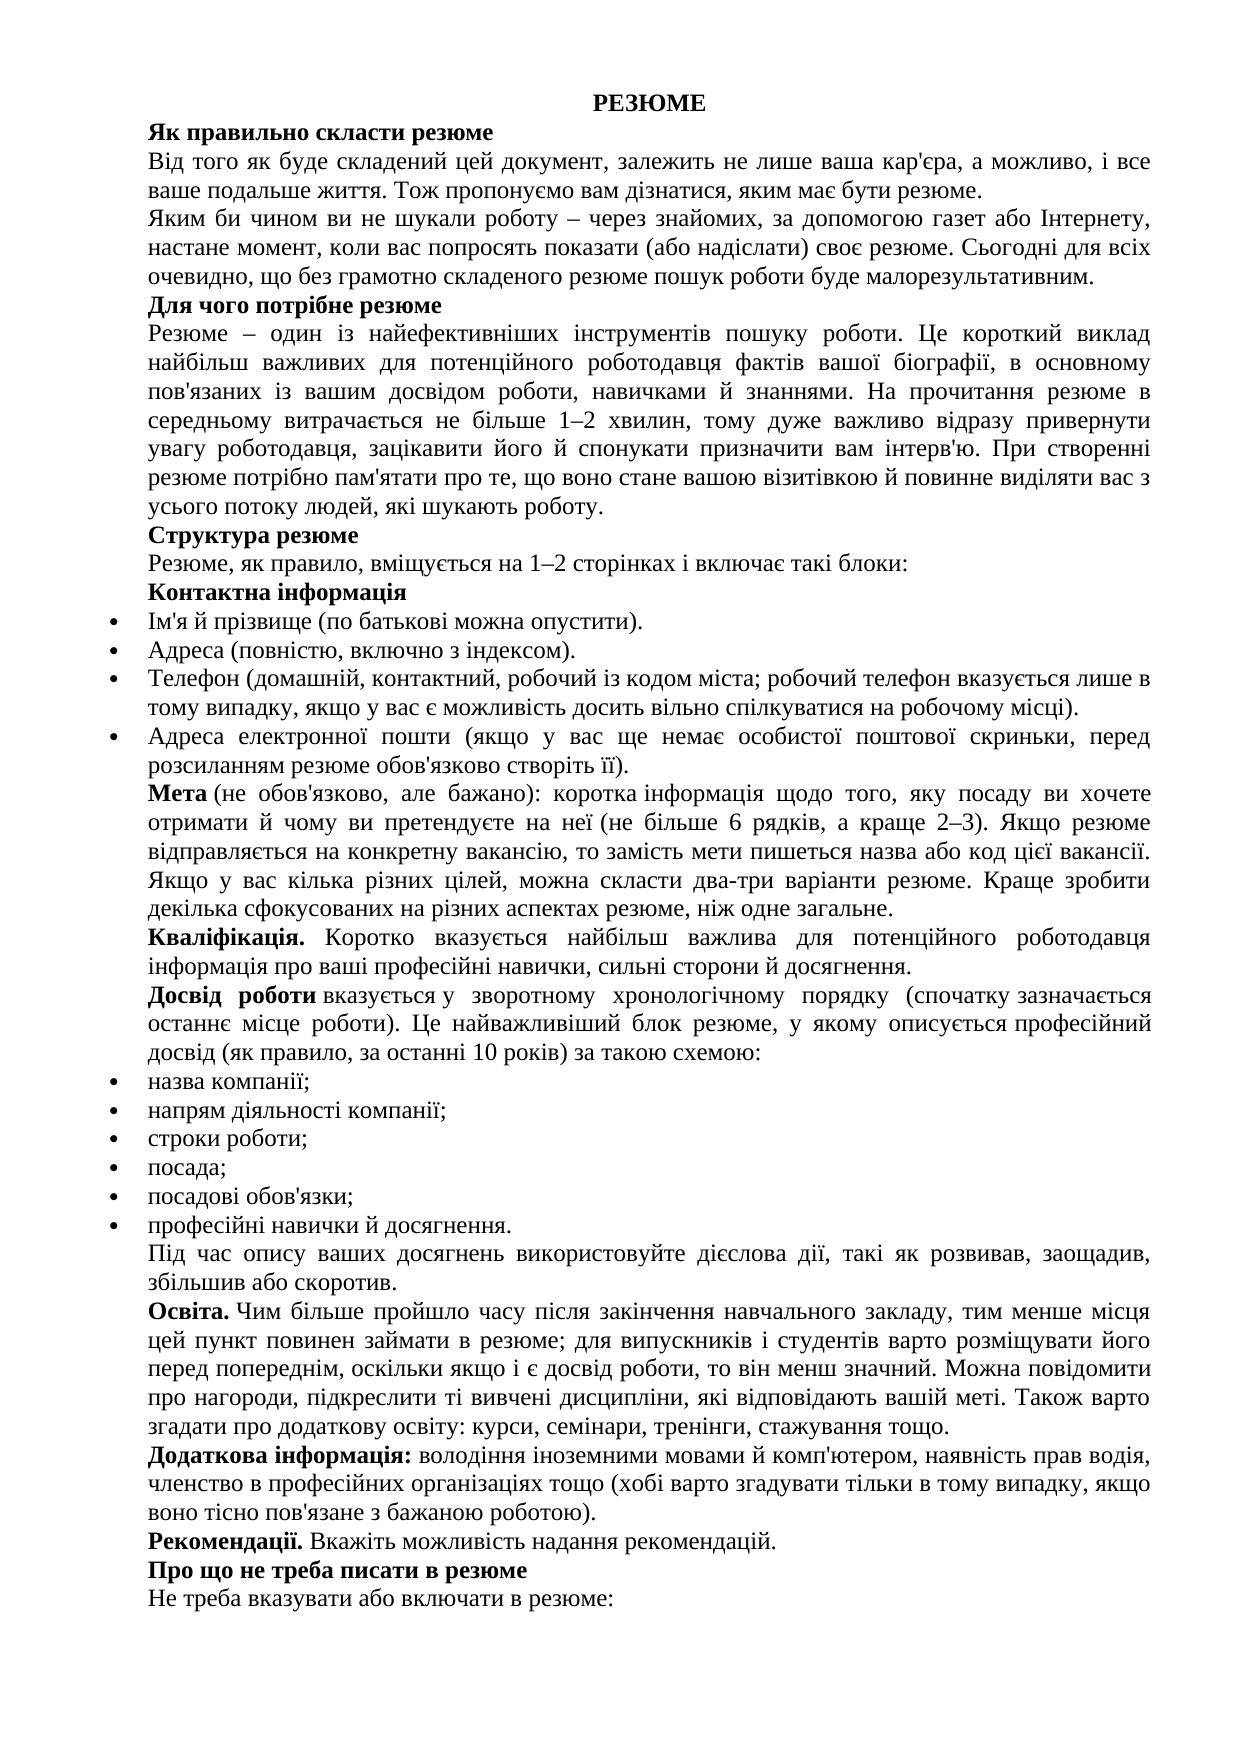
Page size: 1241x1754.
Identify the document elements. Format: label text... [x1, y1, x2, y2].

text Під час опису ваших досягнень використовуйте дієслова дії, такі як розвивав, заощадив, збільшив або скоротив. [148, 1238, 1152, 1296]
list строки роботи; [110, 1123, 1152, 1152]
text Яким би чином ви не шукали роботу – через знайомих, за допомогою газет або Інтернету, настане момент, коли вас попросять показати (або надіслати) своє резюме. Сьогодні для всіх очевидно, що без грамотно складеного резюме пошук роботи буде малорезультативним. [148, 203, 1152, 290]
list посада; [110, 1152, 1152, 1181]
list назва компанії; [110, 1066, 1152, 1095]
list Телефон (домашній, контактний, робочий із кодом міста; робочий телефон вказується лише в тому випадку, якщо у вас є можливість досить вільно спілкуватися на робочому місці). [110, 663, 1152, 721]
text Рекомендації. Вкажіть можливість надання рекомендацій. [148, 1526, 1152, 1555]
text РЕЗЮМЕ [148, 88, 1152, 117]
text Контактна інформація [148, 577, 1152, 606]
list Адреса електронної пошти (якщо у вас ще немає особистої поштової скриньки, перед розсиланням резюме обов'язково створіть її). [110, 721, 1152, 778]
list напрям діяльності компанії; [110, 1095, 1152, 1123]
list посадові обов'язки; [110, 1181, 1152, 1210]
text Як правильно скласти резюме [148, 117, 1152, 146]
text Досвід роботи вказується у зворотному хронологічному порядку (спочатку зазначається останнє місце роботи). Це найважливіший блок резюме, у якому описується професійний досвід (як правило, за останні 10 років) за такою схемою: [148, 980, 1152, 1066]
text Структура резюме [148, 520, 1152, 548]
text Мета (не обов'язково, але бажано): коротка інформація щодо того, яку посаду ви хочете отримати й чому ви претендуєте на неї (не більше 6 рядків, а краще 2–3). Якщо резюме відправляється на конкретну вакансію, то замість мети пишеться назва або код цієї вакансії. Якщо у вас кілька різних цілей, можна скласти два-три варіанти резюме. Краще зробити декілька сфокусованих на різних аспектах резюме, ніж одне загальне. [148, 778, 1152, 922]
text Освіта. Чим більше пройшло часу після закінчення навчального закладу, тим менше місця цей пункт повинен займати в резюме; для випускників і студентів варто розміщувати його перед попереднім, оскільки якщо і є досвід роботи, то він менш значний. Можна повідомити про нагороди, підкреслити ті вивчені дисципліни, які відповідають вашій меті. Також варто згадати про додаткову освіту: курси, семінари, тренінги, стажування тощо. [148, 1296, 1152, 1440]
text Для чого потрібне резюме [148, 290, 1152, 318]
text Не треба вказувати або включати в резюме: [148, 1583, 1152, 1612]
text Резюме, як правило, вміщується на 1–2 сторінках і включає такі блоки: [148, 548, 1152, 577]
text Додаткова інформація: володіння іноземними мовами й комп'ютером, наявність прав водія, членство в професійних організаціях тощо (хобі варто згадувати тільки в тому випадку, якщо воно тісно пов'язане з бажаною роботою). [148, 1440, 1152, 1526]
list професійні навички й досягнення. [110, 1210, 1152, 1238]
list Ім'я й прізвище (по батькові можна опустити). [110, 606, 1152, 635]
text Кваліфікація. Коротко вказується найбільш важлива для потенційного роботодавця інформація про ваші професійні навички, сильні сторони й досягнення. [148, 922, 1152, 980]
text Резюме – один із найефективніших інструментів пошуку роботи. Це короткий виклад найбільш важливих для потенційного роботодавця фактів вашої біографії, в основному пов'язаних із вашим досвідом роботи, навичками й знаннями. На прочитання резюме в середньому витрачається не більше 1–2 хвилин, тому дуже важливо відразу привернути увагу роботодавця, зацікавити його й спонукати призначити вам інтерв'ю. При створенні резюме потрібно пам'ятати про те, що воно стане вашою візитівкою й повинне виділяти вас з усього потоку людей, які шукають роботу. [148, 318, 1152, 520]
text Від того як буде складений цей документ, залежить не лише ваша кар'єра, а можливо, і все ваше подальше життя. Тож пропонуємо вам дізнатися, яким має бути резюме. [148, 146, 1152, 203]
list Адреса (повністю, включно з індексом). [110, 635, 1152, 663]
text Про що не треба писати в резюме [148, 1555, 1152, 1583]
